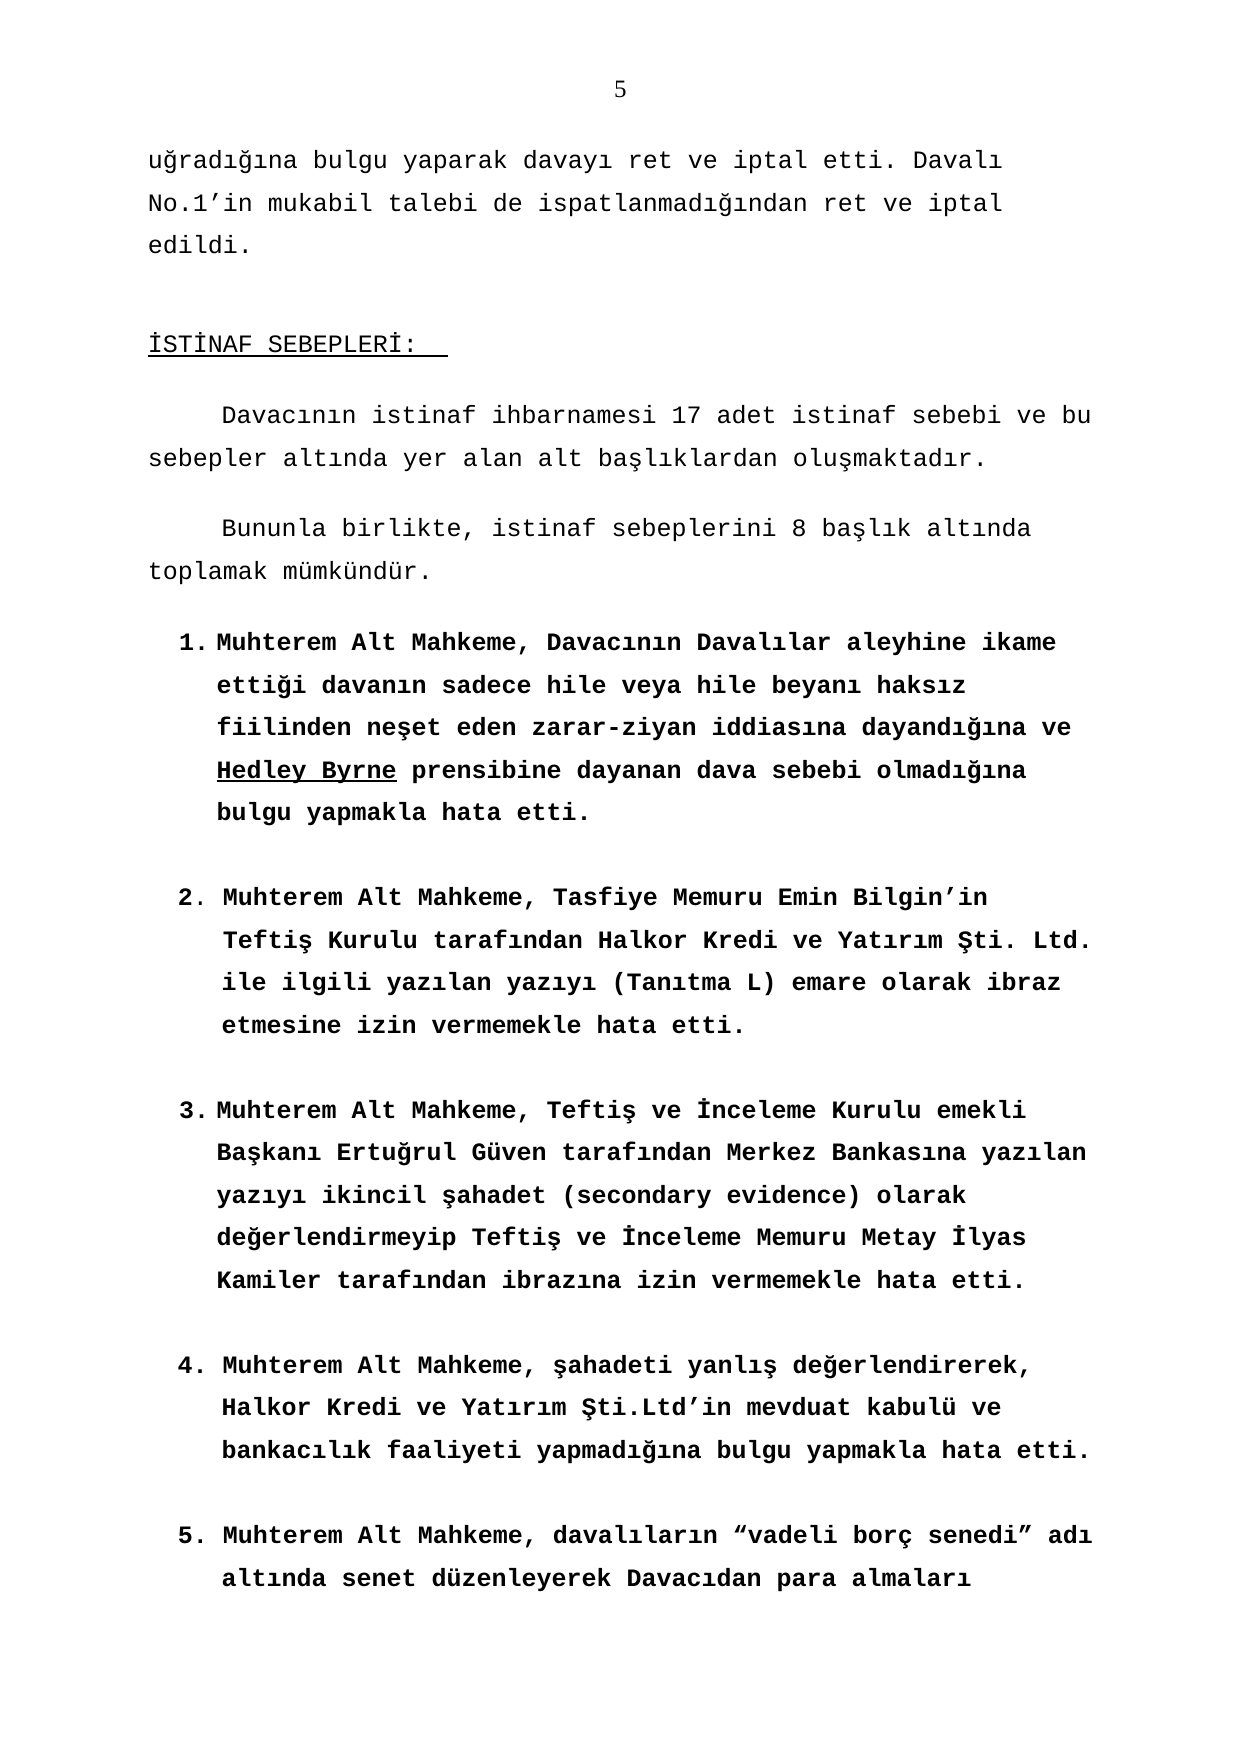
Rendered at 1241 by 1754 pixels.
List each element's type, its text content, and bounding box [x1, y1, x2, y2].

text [148, 148, 1093, 261]
list Muhterem Alt Mahkeme, Davacının Davalılar aleyhine ikame ettiği davanın sadece hile veya hile beyanı haksız fiilinden neşet eden zarar-ziyan iddiasına dayandığına ve Hedley Byrne prensibine dayanan dava sebebi olmadığına bulgu yapmakla hata etti. [179, 630, 1093, 828]
text Bununla birlikte, istinaf sebeplerini 8 başlık altında toplamak mümkündür. [148, 516, 1093, 587]
text 4. Muhterem Alt Mahkeme, şahadeti yanlış değerlendirerek, Halkor Kredi ve Yatırım Şti.Ltd’in mevduat kabulü ve bankacılık faaliyeti yapmadığına bulgu yapmakla hata etti. [162, 1352, 1093, 1466]
list Muhterem Alt Mahkeme, Teftiş ve İnceleme Kurulu emekli Başkanı Ertuğrul Güven tarafından Merkez Bankasına yazılan yazıyı ikincil şahadet (secondary evidence) olarak değerlendirmeyip Teftiş ve İnceleme Memuru Metay İlyas Kamiler tarafından ibrazına izin vermemekle hata etti. [179, 1097, 1093, 1296]
text İSTİNAF SEBEPLERİ: [148, 332, 1093, 360]
text 2. Muhterem Alt Mahkeme, Tasfiye Memuru Emin Bilgin’in [148, 885, 1093, 913]
text Teftiş Kurulu tarafından Halkor Kredi ve Yatırım Şti. Ltd. ile ilgili yazılan yazıyı (Tanıtma L) emare olarak ibraz etmesine izin vermemekle hata etti. [148, 927, 1093, 1041]
text Davacının istinaf ihbarnamesi 17 adet istinaf sebebi ve bu sebepler altında yer alan alt başlıklardan oluşmaktadır. [148, 403, 1093, 473]
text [148, 1523, 1093, 1594]
